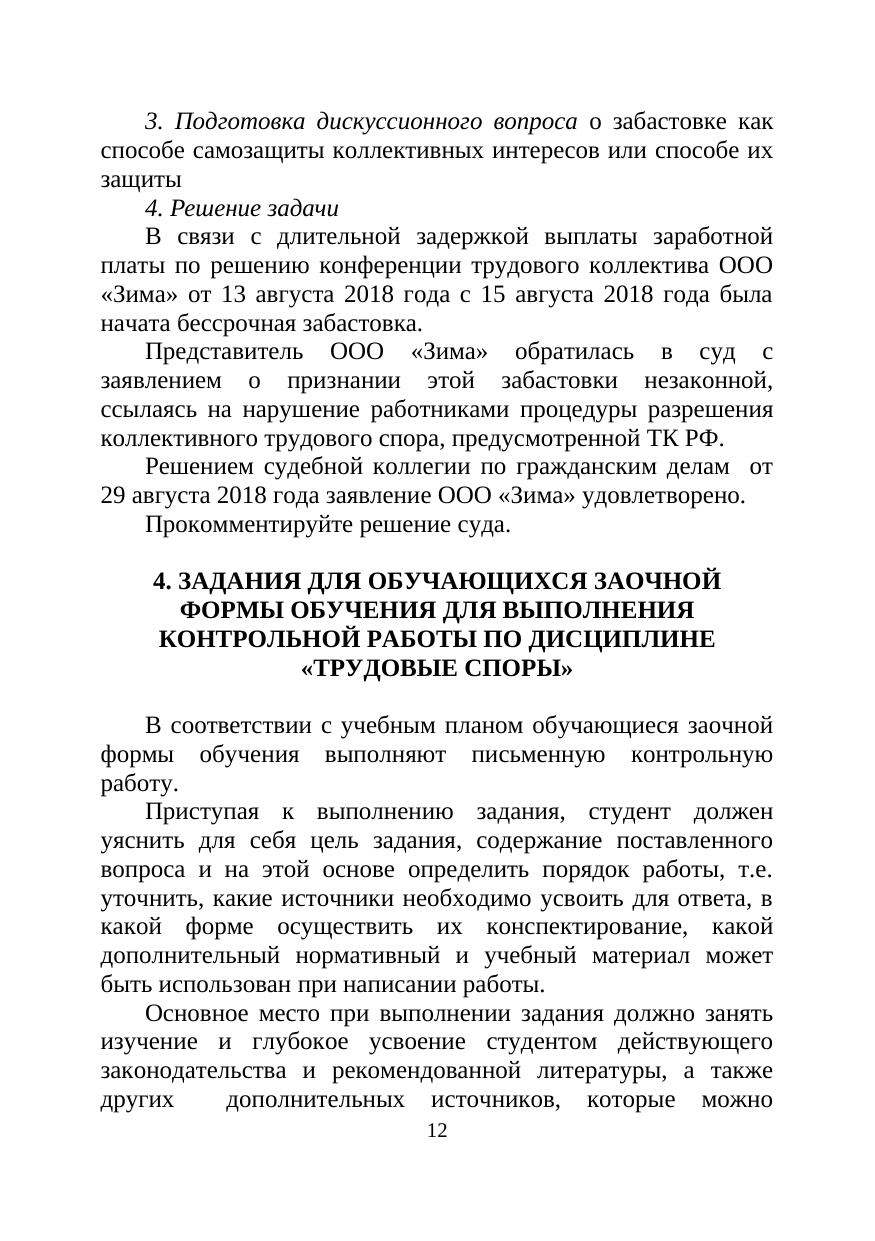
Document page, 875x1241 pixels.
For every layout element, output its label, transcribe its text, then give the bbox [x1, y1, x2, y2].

text Прокомментируйте решение суда. [100, 509, 774, 538]
text В связи с длительной задержкой выплаты заработной платы по решению конференции трудового коллектива ООО «Зима» от 13 августа 2018 года с 15 августа 2018 года была начата бессрочная забастовка. [100, 221, 774, 336]
subtitle 3. Подготовка дискуссионного вопроса о забастовке как способе самозащиты коллективных интересов или способе их защиты [100, 106, 774, 193]
text Решением судебной коллегии по гражданским делам от 29 августа 2018 года заявление ООО «Зима» удовлетворено. [100, 451, 774, 509]
text 4. Решение задачи [100, 193, 774, 221]
text Приступая к выполнению задания, студент должен уяснить для себя цель задания, содержание поставленного вопроса и на этой основе определить порядок работы, т.е. уточнить, какие источники необходимо усвоить для ответа, в какой форме осуществить их конспектирование, какой дополнительный нормативный и учебный материал может быть использован при написании работы. [100, 796, 774, 998]
list ФОРМЫ ОБУЧЕНИЯ ДЛЯ ВЫПОЛНЕНИЯ КОНТРОЛЬНОЙ РАБОТЫ ПО ДИСЦИПЛИНЕ [100, 595, 774, 653]
list 4. ЗАДАНИЯ ДЛЯ ОБУЧАЮЩИХСЯ ЗАОЧНОЙ [100, 566, 774, 595]
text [100, 998, 774, 1113]
text В соответствии с учебным планом обучающиеся заочной формы обучения выполняют письменную контрольную работу. [100, 710, 774, 796]
list «ТРУДОВЫЕ СПОРЫ» [100, 653, 774, 681]
text Представитель ООО «Зима» обратилась в суд с заявлением о признании этой забастовки незаконной, ссылаясь на нарушение работниками процедуры разрешения коллективного трудового спора, предусмотренной ТК РФ. [100, 336, 774, 451]
